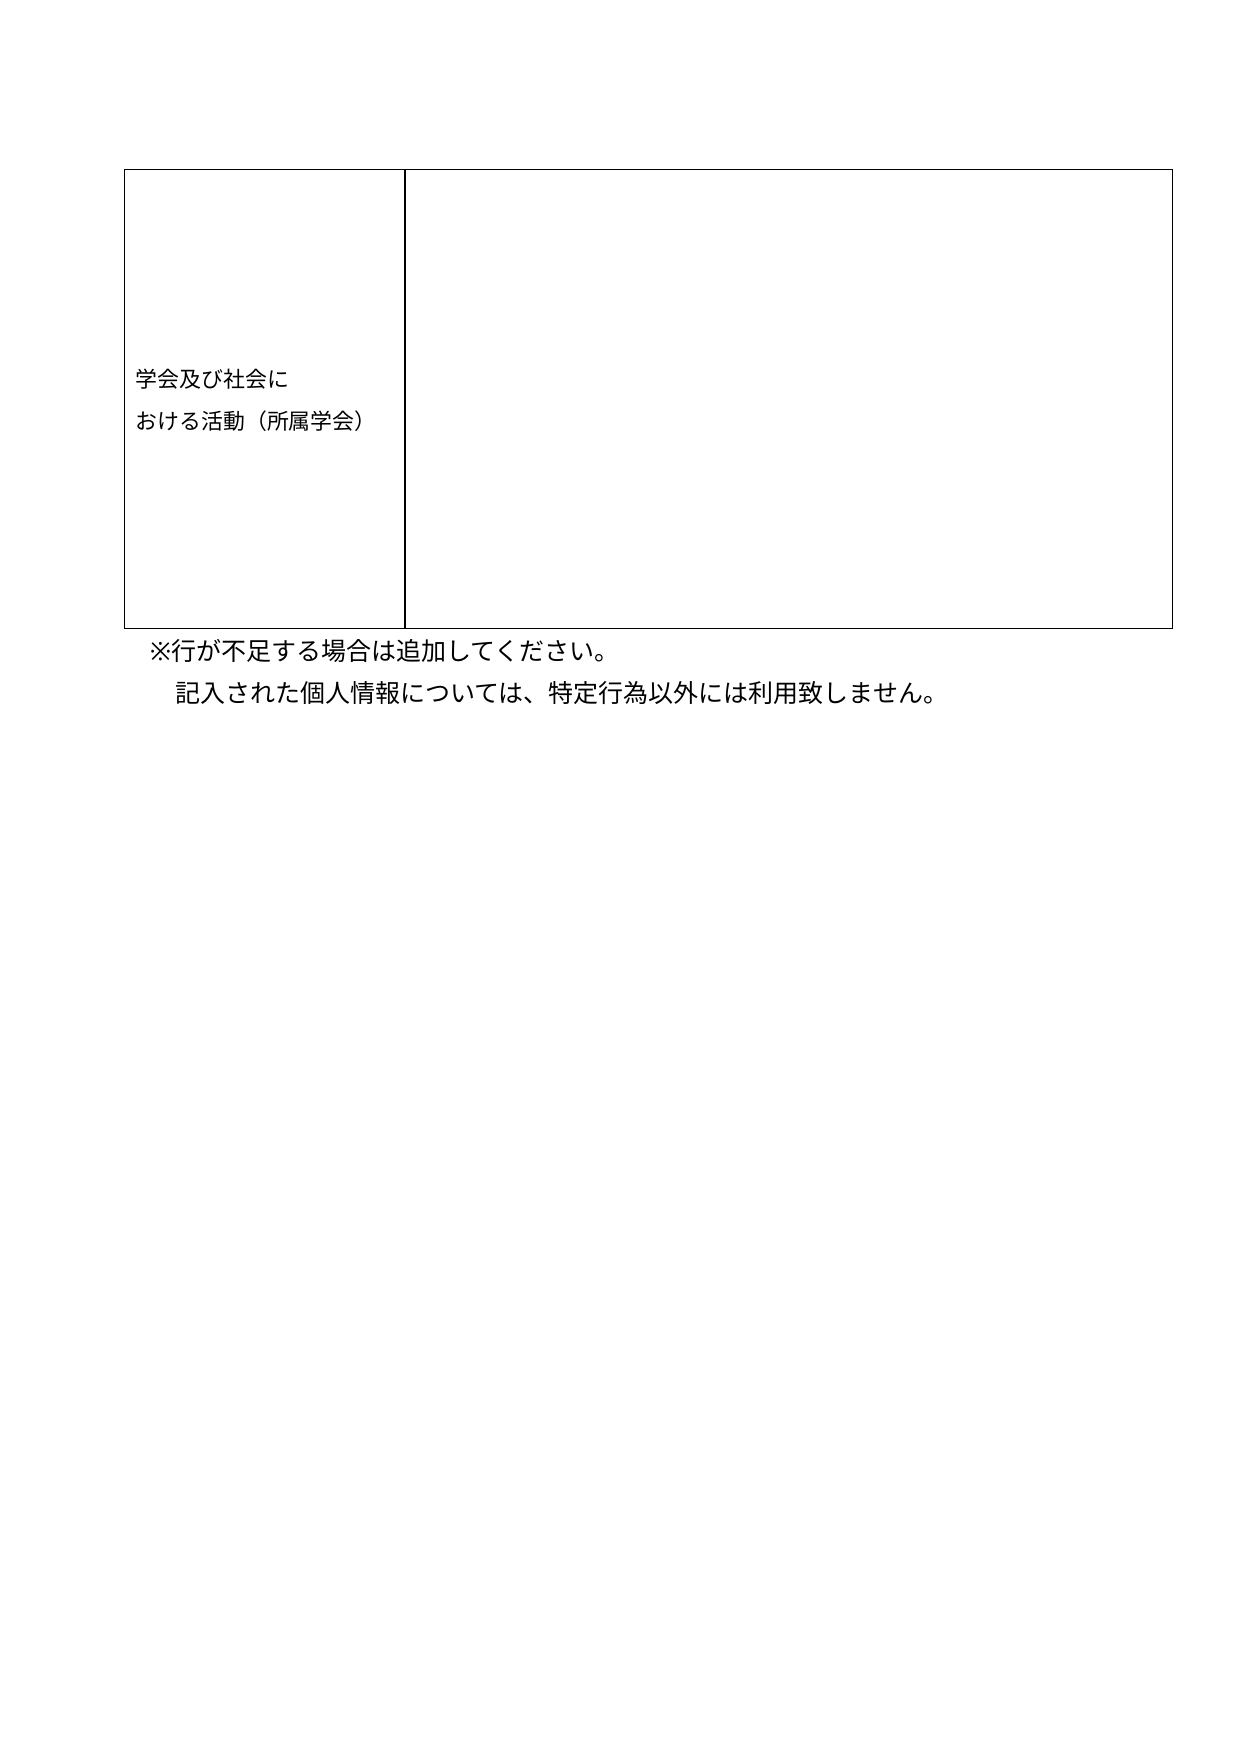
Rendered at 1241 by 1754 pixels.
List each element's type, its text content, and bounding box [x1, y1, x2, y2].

list 記入された個人情報については、特定行為以外には利用致しません。 [150, 671, 1128, 712]
table_cell [406, 170, 1172, 628]
table_cell 学会及び社会に おける活動（所属学会） [125, 170, 404, 628]
list ※行が不足する場合は追加してください。 [150, 629, 1128, 671]
